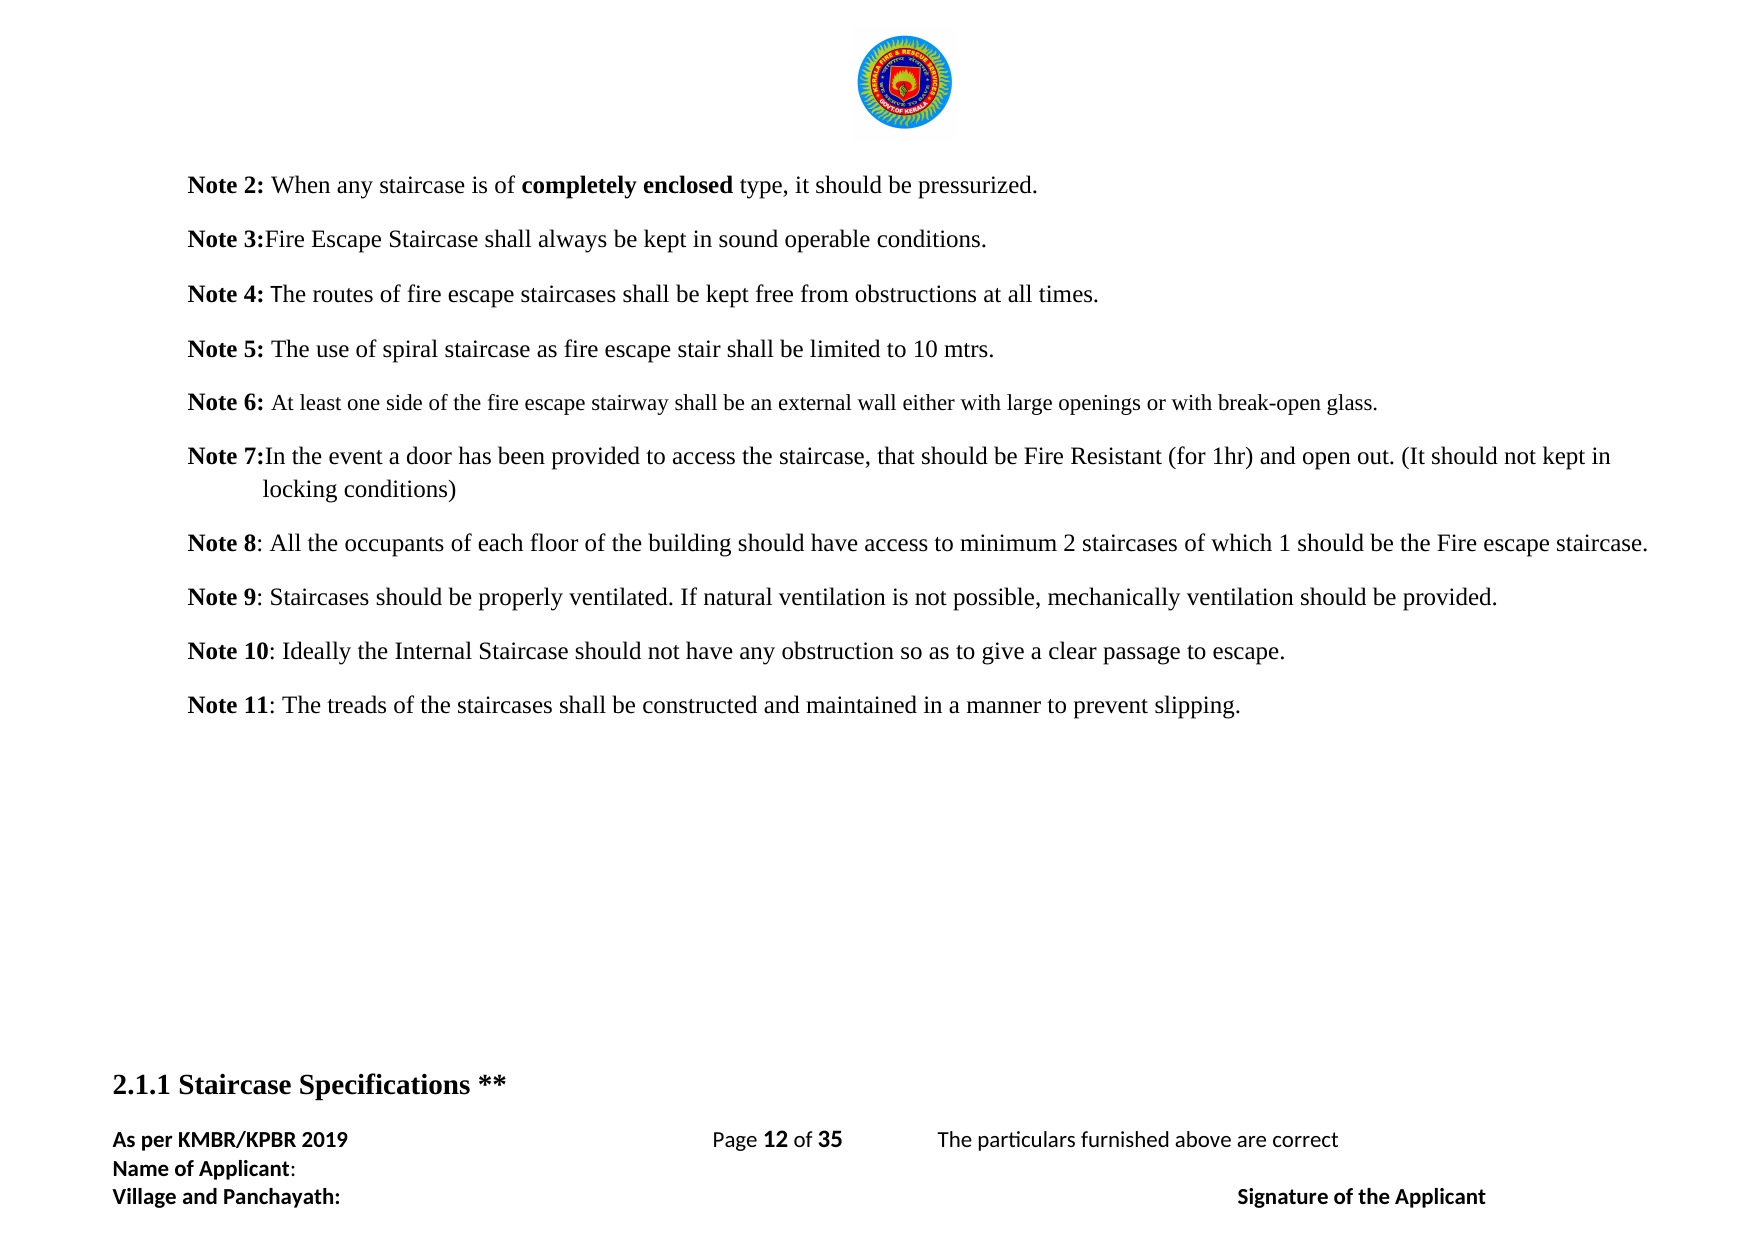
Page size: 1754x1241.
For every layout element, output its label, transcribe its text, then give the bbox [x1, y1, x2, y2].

text 2.1.1 Staircase Specifications ** [112, 1067, 1697, 1100]
text Note 5: The use of spiral staircase as fire escape stair shall be limited to 10 mtrs. [187, 334, 1697, 362]
text Note 11: The treads of the staircases shall be constructed and maintained in a manner to prevent slipping. [112, 690, 1697, 718]
text Note 8: All the occupants of each floor of the building should have access to minimum 2 staircases of which 1 should be the Fire escape staircase. [187, 528, 1697, 557]
picture [853, 28, 957, 142]
text Note 3:Fire Escape Staircase shall always be kept in sound operable conditions. [187, 224, 1697, 253]
text Note 4: The routes of fire escape staircases shall be kept free from obstructions at all times. [187, 278, 1697, 308]
text Note 10: Ideally the Internal Staircase should not have any obstruction so as to give a clear passage to escape. [112, 636, 1697, 665]
text Note 9: Staircases should be properly ventilated. If natural ventilation is not possible, mechanically ventilation should be provided. [187, 582, 1697, 611]
text Note 6: At least one side of the fire escape stairway shall be an external wall either with large openings or with break-open glass. [187, 387, 1697, 416]
text Note 2: When any staircase is of completely enclosed type, it should be pressurized. [187, 170, 1697, 199]
text Note 7:In the event a door has been provided to access the staircase, that should be Fire Resistant (for 1hr) and open out. (It should not kept in locking conditions) [187, 441, 1697, 503]
